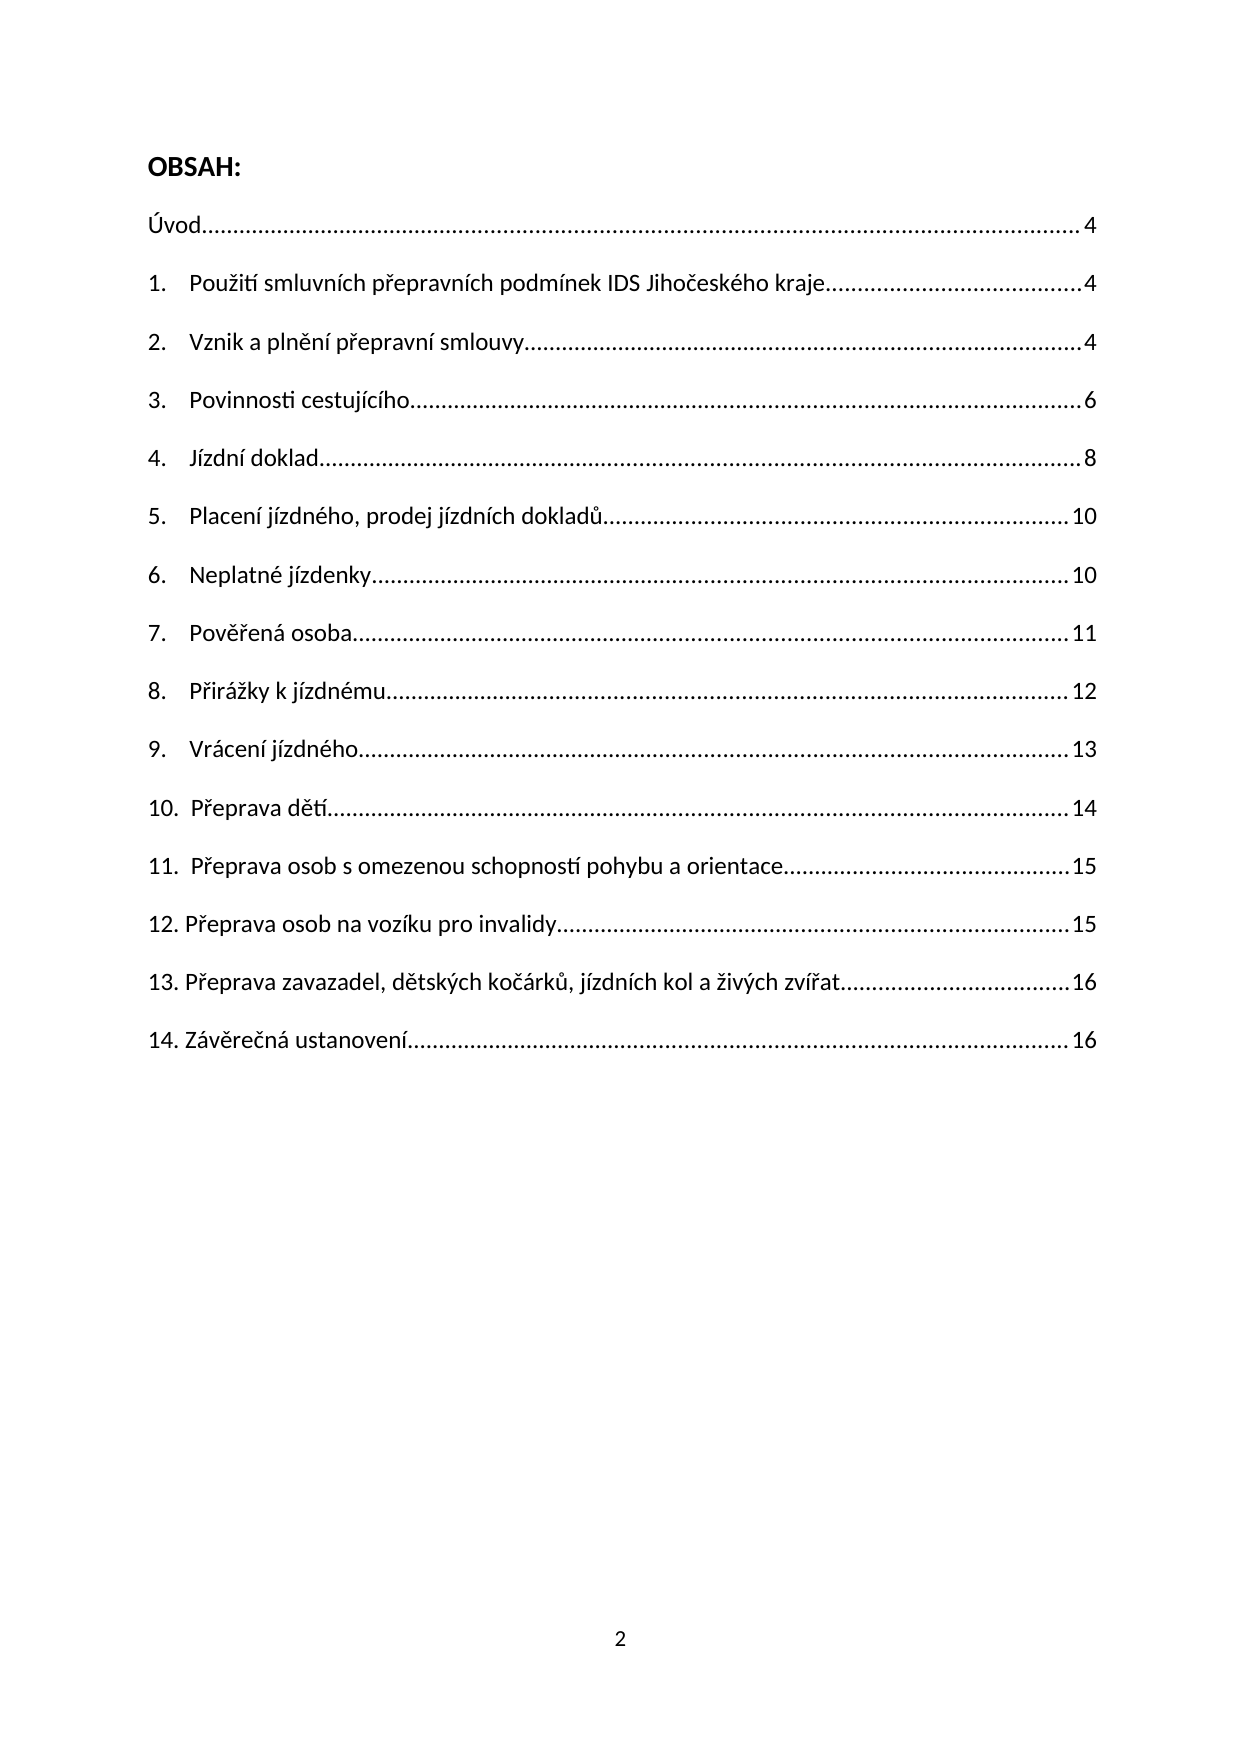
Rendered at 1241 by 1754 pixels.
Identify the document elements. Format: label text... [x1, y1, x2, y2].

text 10. Přeprava dětí 14 [148, 792, 1093, 822]
text 14. Závěrečná ustanovení 16 [148, 1024, 1093, 1055]
text 7. Pověřená osoba 11 [148, 617, 1093, 647]
text 11. Přeprava osob s omezenou schopností pohybu a orientace 15 [148, 850, 1093, 880]
text 5. Placení jízdného, prodej jízdních dokladů 10 [148, 501, 1093, 531]
text Úvod 4 [148, 209, 1093, 240]
text OBSAH: [148, 148, 1093, 183]
text 12. Přeprava osob na vozíku pro invalidy 15 [148, 908, 1093, 939]
text 1. Použití smluvních přepravních podmínek IDS Jihočeského kraje 4 [148, 268, 1093, 298]
text 3. Povinnosti cestujícího 6 [148, 384, 1093, 414]
text 9. Vrácení jízdného 13 [148, 733, 1093, 764]
text 6. Neplatné jízdenky 10 [148, 559, 1093, 589]
text 13. Přeprava zavazadel, dětských kočárků, jízdních kol a živých zvířat 16 [148, 966, 1093, 997]
text 2. Vznik a plnění přepravní smlouvy 4 [148, 326, 1093, 356]
text 4. Jízdní doklad 8 [148, 442, 1093, 473]
text 8. Přirážky k jízdnému 12 [148, 675, 1093, 706]
